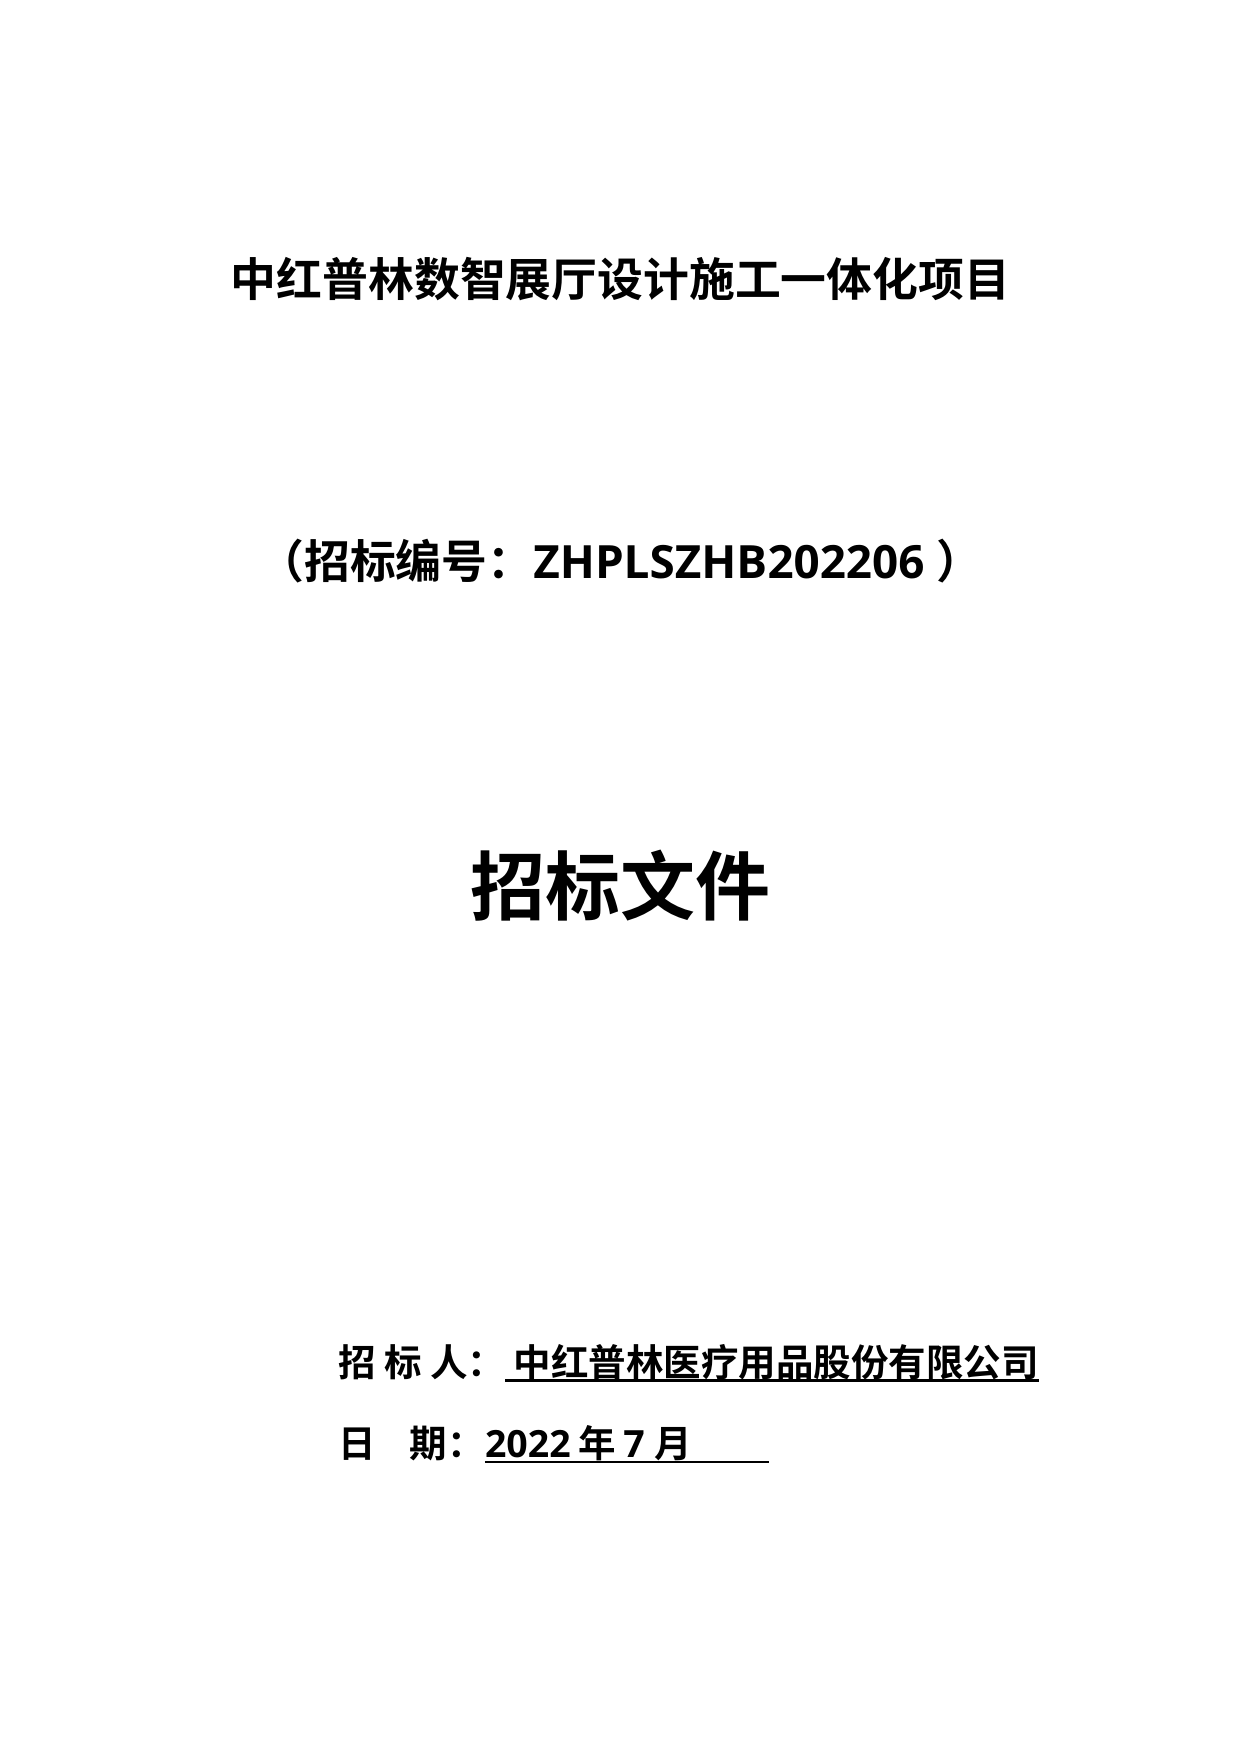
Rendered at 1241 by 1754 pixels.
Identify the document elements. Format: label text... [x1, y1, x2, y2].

text （招标编号：ZHPLSZHB202206 ） [187, 525, 1053, 592]
text 招 标 人： 中红普林医疗用品股份有限公司 [187, 1333, 1053, 1387]
text 招标文件 [187, 827, 1053, 936]
text 中红普林数智展厅设计施工一体化项目 [187, 243, 1053, 310]
text 日 期：2022年7 月 [187, 1414, 1053, 1468]
